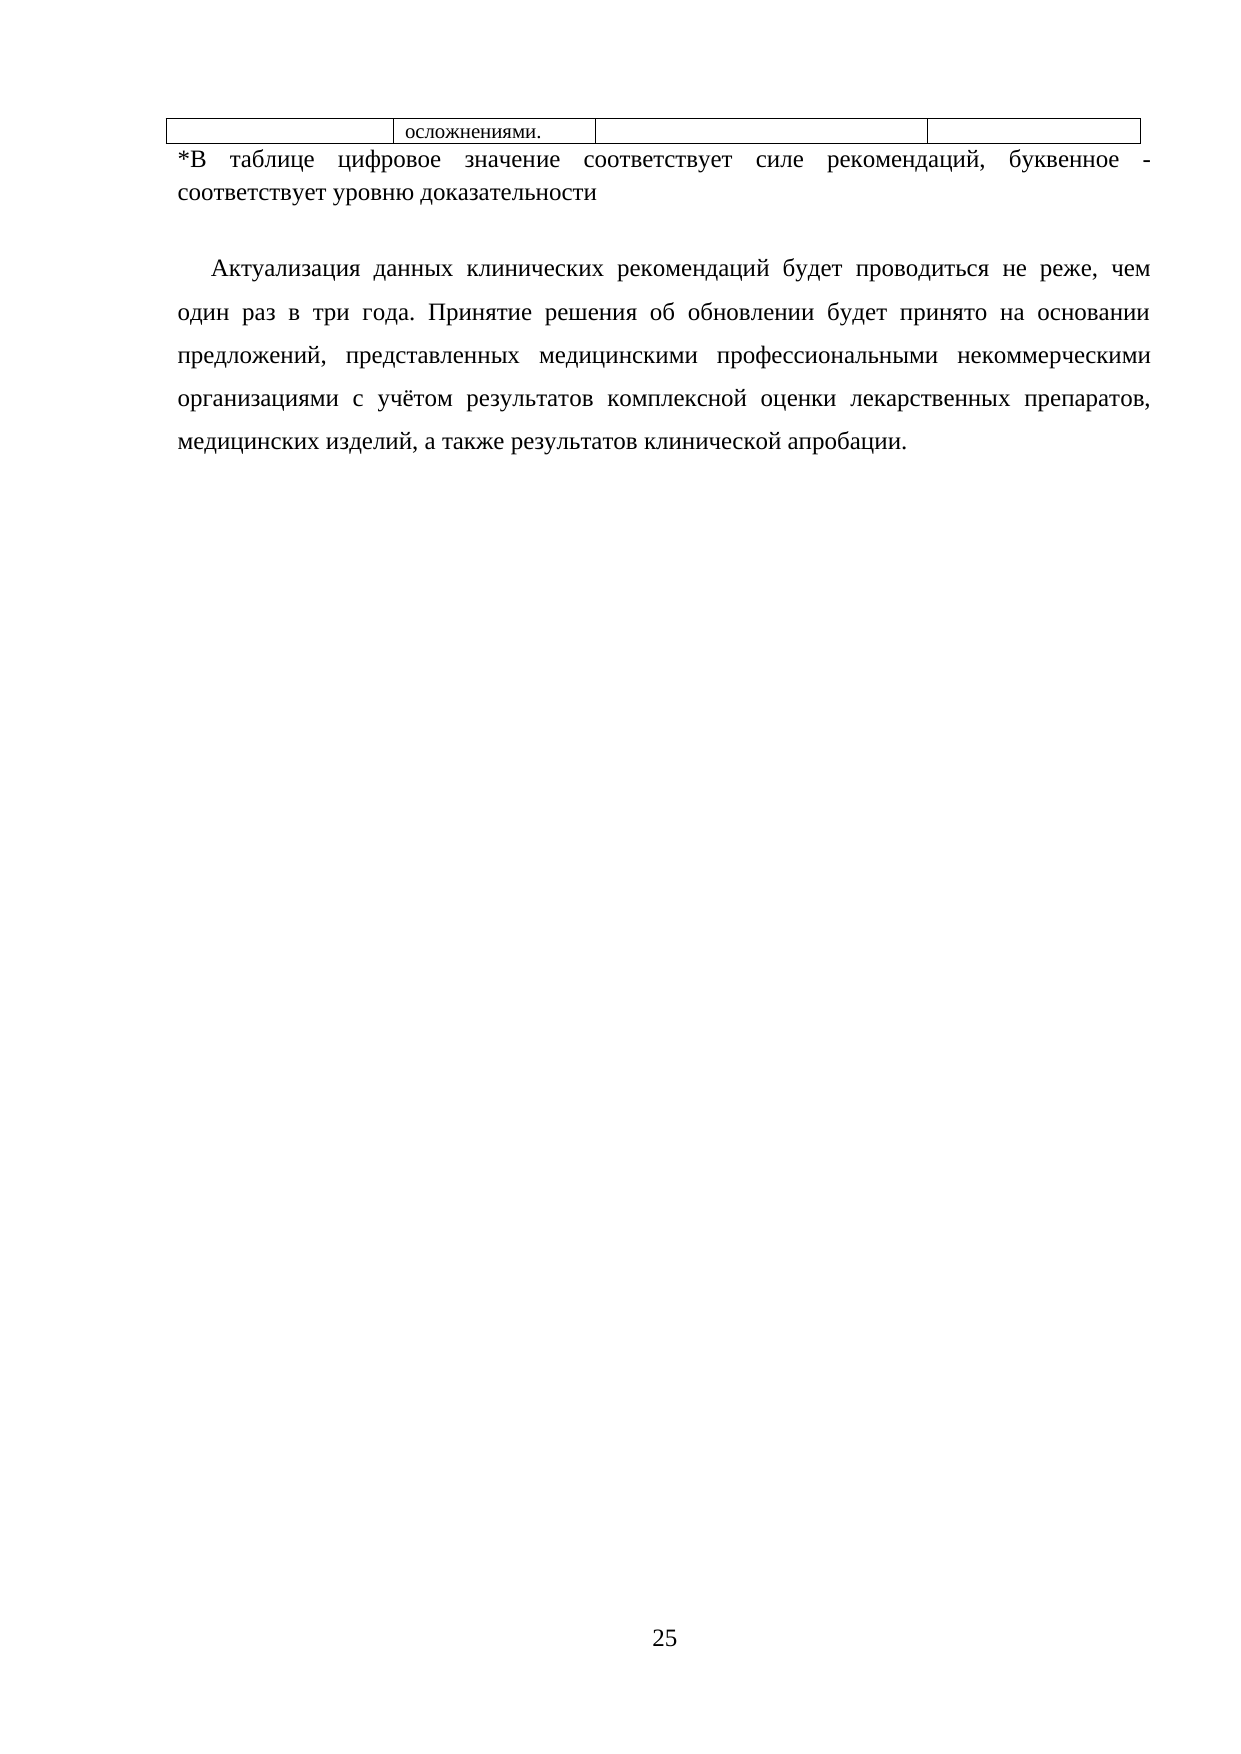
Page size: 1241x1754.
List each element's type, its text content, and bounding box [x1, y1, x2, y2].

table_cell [928, 119, 1140, 143]
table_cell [394, 119, 595, 143]
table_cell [167, 119, 393, 143]
text *В таблице цифровое значение соответствует силе рекомендаций, буквенное - соответствует уровню доказательности [177, 144, 1152, 206]
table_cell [596, 119, 927, 143]
text Актуализация данных клинических рекомендаций будет проводиться не реже, чем один раз в три года. Принятие решения об обновлении будет принято на основании предложений, представленных медицинскими профессиональными некоммерческими организациями с учётом результатов комплексной оценки лекарственных препаратов, медицинских изделий, а также результатов клинической апробации. [177, 253, 1152, 455]
